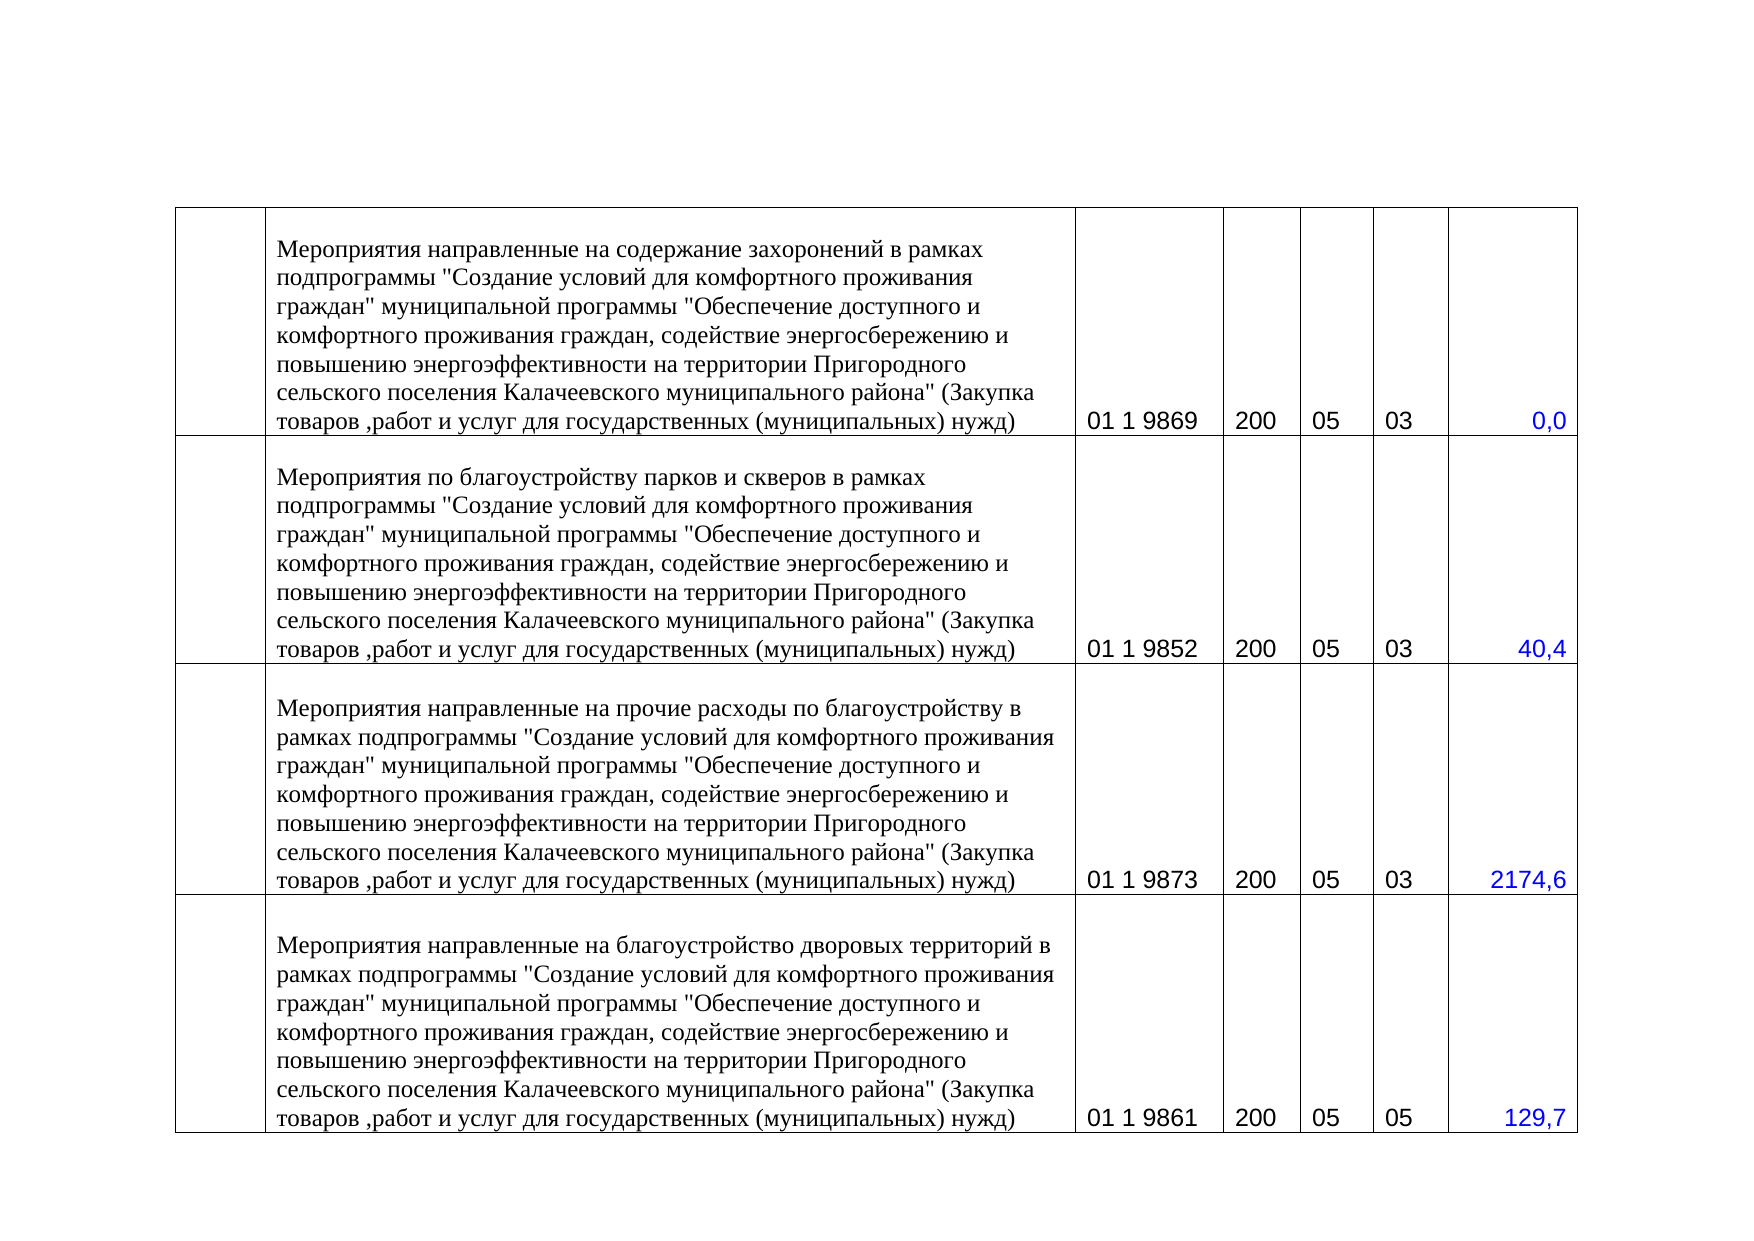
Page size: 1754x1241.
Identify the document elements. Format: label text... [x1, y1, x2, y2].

table_cell 05 [1301, 895, 1373, 1132]
table_cell 0,0 [1449, 208, 1577, 435]
table_cell [176, 895, 265, 1132]
table_cell 200 [1224, 664, 1300, 894]
table_cell 05 [1301, 436, 1373, 663]
table_cell 200 [1224, 436, 1300, 663]
table_cell 200 [1224, 895, 1300, 1132]
table_cell 03 [1374, 208, 1448, 435]
table_cell Мероприятия по благоустройству парков и скверов в рамках подпрограммы "Создание условий для комфортного проживания граждан" муниципальной программы "Обеспечение доступного и комфортного проживания граждан, содействие энергосбережению и повышению энергоэффективности на территории Пригородного сельского поселения Калачеевского муниципального района" (Закупка товаров ,работ и услуг для государственных (муниципальных) нужд) [266, 436, 1075, 663]
table_cell 40,4 [1449, 436, 1577, 663]
table_cell 200 [1224, 208, 1300, 435]
table_cell 05 [1301, 208, 1373, 435]
table_cell 01 1 9861 [1076, 895, 1223, 1132]
table_cell 01 1 9869 [1076, 208, 1223, 435]
table_cell [176, 664, 265, 894]
table_cell [176, 208, 265, 435]
table_cell 05 [1301, 664, 1373, 894]
table_cell [176, 436, 265, 663]
table_cell 01 1 9873 [1076, 664, 1223, 894]
table_cell 03 [1374, 664, 1448, 894]
table_cell 129,7 [1449, 895, 1577, 1132]
table_cell Мероприятия направленные на содержание захоронений в рамках подпрограммы "Создание условий для комфортного проживания граждан" муниципальной программы "Обеспечение доступного и комфортного проживания граждан, содействие энергосбережению и повышению энергоэффективности на территории Пригородного сельского поселения Калачеевского муниципального района" (Закупка товаров ,работ и услуг для государственных (муниципальных) нужд) [266, 208, 1075, 435]
table_cell Мероприятия направленные на благоустройство дворовых территорий в рамках подпрограммы "Создание условий для комфортного проживания граждан" муниципальной программы "Обеспечение доступного и комфортного проживания граждан, содействие энергосбережению и повышению энергоэффективности на территории Пригородного сельского поселения Калачеевского муниципального района" (Закупка товаров ,работ и услуг для государственных (муниципальных) нужд) [266, 895, 1075, 1132]
table_cell 03 [1374, 436, 1448, 663]
table_cell 2174,6 [1449, 664, 1577, 894]
table_cell 01 1 9852 [1076, 436, 1223, 663]
table_cell Мероприятия направленные на прочие расходы по благоустройству в рамках подпрограммы "Создание условий для комфортного проживания граждан" муниципальной программы "Обеспечение доступного и комфортного проживания граждан, содействие энергосбережению и повышению энергоэффективности на территории Пригородного сельского поселения Калачеевского муниципального района" (Закупка товаров ,работ и услуг для государственных (муниципальных) нужд) [266, 664, 1075, 894]
table_cell 05 [1374, 895, 1448, 1132]
